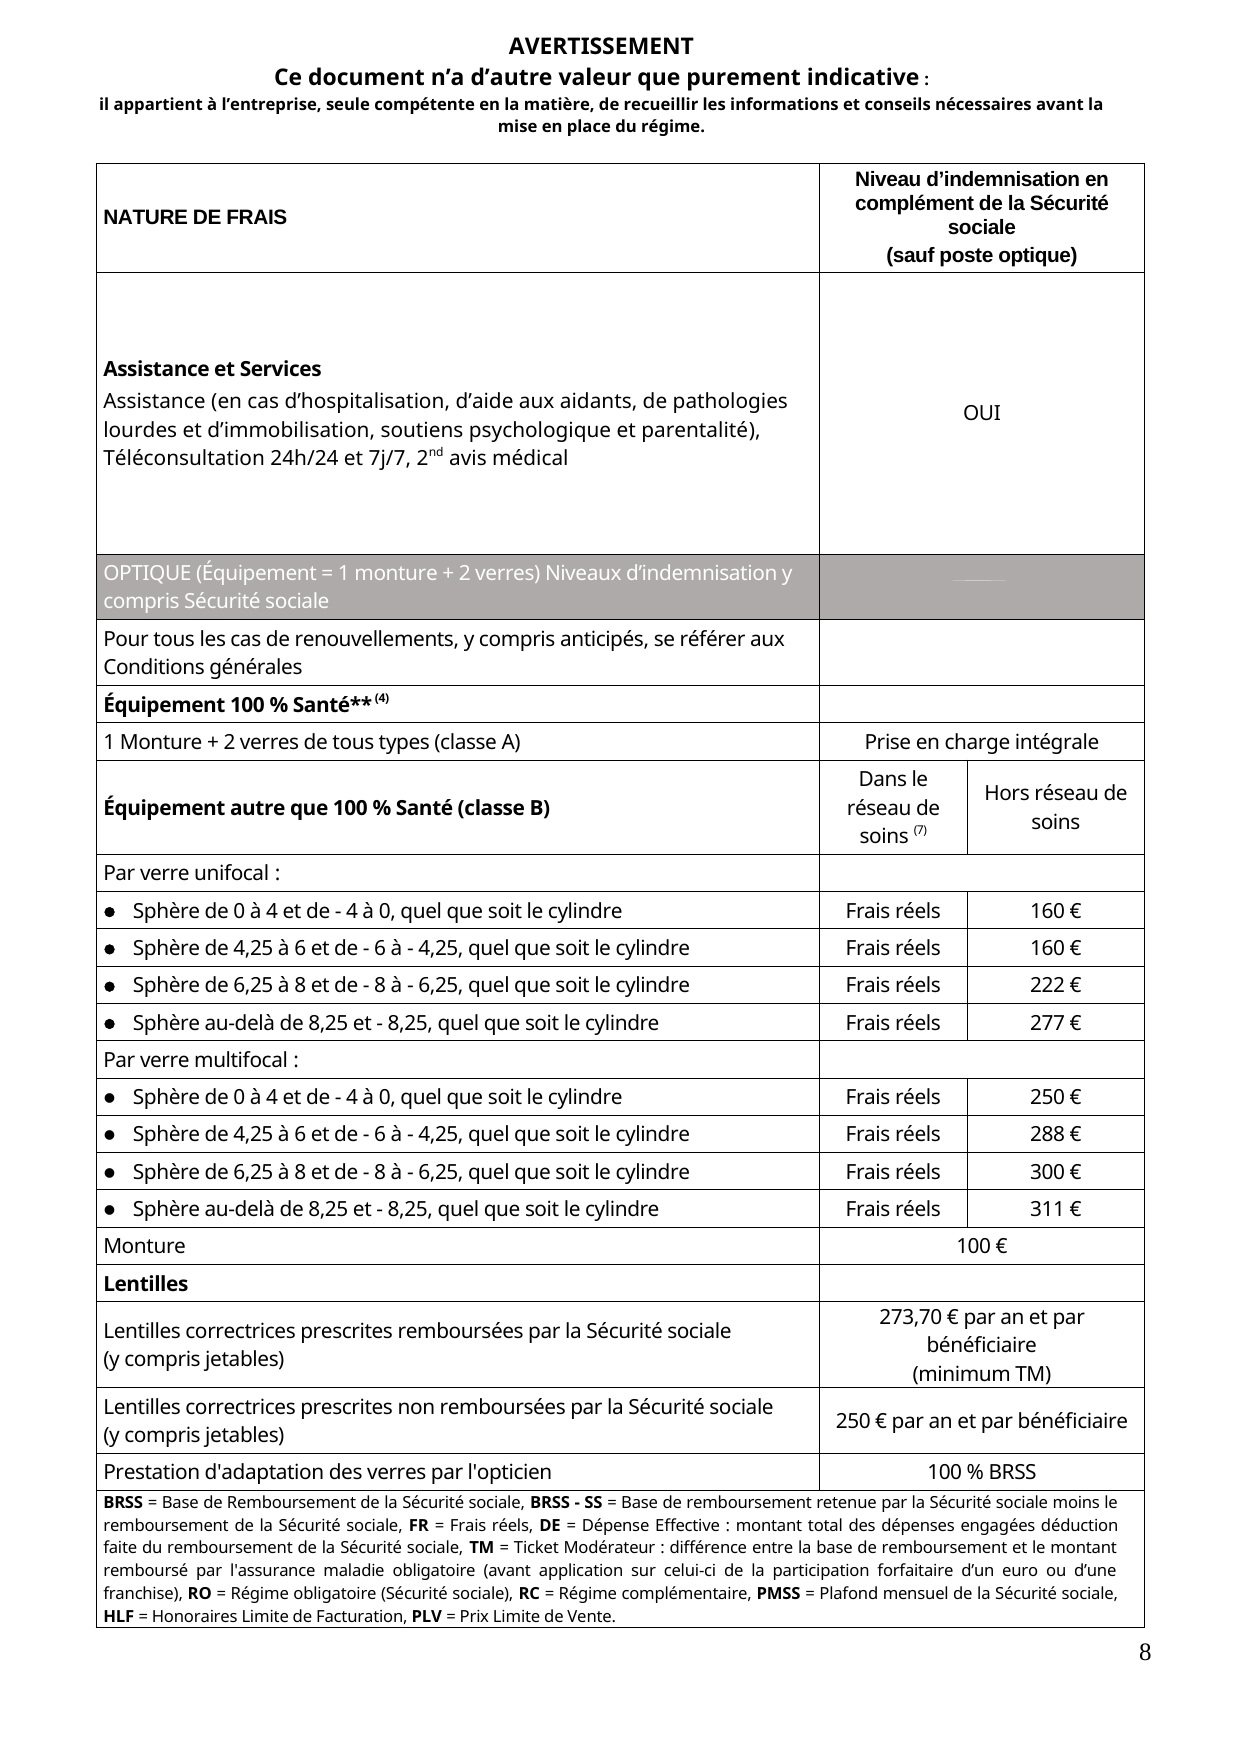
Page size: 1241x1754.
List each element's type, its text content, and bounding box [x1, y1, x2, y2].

table_cell Frais réels [820, 1079, 967, 1115]
table_cell [820, 686, 1144, 722]
table_cell 250 € [968, 1079, 1144, 1115]
table_cell 273,70 € par an et par bénéficiaire (minimum TM) [820, 1302, 1144, 1387]
table_cell Par verre multifocal : [97, 1041, 819, 1077]
table_cell Lentilles correctrices prescrites non remboursées par la Sécurité sociale (y compris jetables) [97, 1388, 819, 1453]
table_cell Frais réels [820, 1153, 967, 1189]
table_cell Sphère de 4,25 à 6 et de - 6 à - 4,25, quel que soit le cylindre [97, 1116, 819, 1152]
table_cell Sphère de 4,25 à 6 et de - 6 à - 4,25, quel que soit le cylindre [97, 929, 819, 966]
table_cell Sphère de 6,25 à 8 et de - 8 à - 6,25, quel que soit le cylindre [97, 967, 819, 1003]
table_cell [97, 1491, 1144, 1627]
table_cell Sphère de 0 à 4 et de - 4 à 0, quel que soit le cylindre [97, 1079, 819, 1115]
table_cell OUI [820, 273, 1144, 553]
table_cell Par verre unifocal : [97, 855, 819, 891]
table_cell Lentilles [97, 1265, 819, 1301]
table_cell Assistance et Services Assistance (en cas d’hospitalisation, d’aide aux aidants, de pathologies lourdes et d’immobilisation, soutiens psychologique et parentalité), Téléconsultation 24h/24 et 7j/7, 2nd avis médical [97, 273, 819, 553]
table_cell Dans le réseau de soins (7) [820, 761, 967, 854]
table_cell [820, 1041, 1144, 1077]
table_cell Frais réels [820, 1116, 967, 1152]
table_cell Frais réels [820, 1004, 967, 1040]
table_cell 100 € [820, 1228, 1144, 1264]
table_cell 300 € [968, 1153, 1144, 1189]
table_cell Sphère au-delà de 8,25 et - 8,25, quel que soit le cylindre [97, 1004, 819, 1040]
table_cell Sphère de 0 à 4 et de - 4 à 0, quel que soit le cylindre [97, 892, 819, 928]
table_cell [820, 855, 1144, 891]
table_cell Sphère au-delà de 8,25 et - 8,25, quel que soit le cylindre [97, 1190, 819, 1227]
table_cell Monture [97, 1228, 819, 1264]
table_cell 100 % BRSS [820, 1454, 1144, 1490]
table_cell Équipement 100 % Santé** (4) [97, 686, 819, 722]
table_cell Frais réels [820, 892, 967, 928]
table_cell 250 € par an et par bénéficiaire [820, 1388, 1144, 1453]
table_cell Frais réels [820, 929, 967, 966]
table_cell Prestation d'adaptation des verres par l'opticien [97, 1454, 819, 1490]
table_cell Prise en charge intégrale [820, 723, 1144, 759]
table_header Niveau d’indemnisation en complément de la Sécurité sociale (sauf poste optique) [820, 164, 1144, 271]
table_cell 288 € [968, 1116, 1144, 1152]
table_cell 160 € [968, 892, 1144, 928]
table_cell 1 Monture + 2 verres de tous types (classe A) [97, 723, 819, 759]
table_cell [820, 620, 1144, 685]
table_cell Frais réels [820, 967, 967, 1003]
table_cell [820, 555, 1144, 619]
table_cell 160 € [968, 929, 1144, 966]
table_cell Sphère de 6,25 à 8 et de - 8 à - 6,25, quel que soit le cylindre [97, 1153, 819, 1189]
table_cell Lentilles correctrices prescrites remboursées par la Sécurité sociale (y compris jetables) [97, 1302, 819, 1387]
table_cell 222 € [968, 967, 1144, 1003]
table_cell Équipement autre que 100 % Santé (classe B) [97, 761, 819, 854]
table_cell [820, 1265, 1144, 1301]
table_header NATURE DE FRAIS [97, 164, 819, 271]
table_cell Pour tous les cas de renouvellements, y compris anticipés, se référer aux Conditions générales [97, 620, 819, 685]
table_cell 311 € [968, 1190, 1144, 1227]
table_cell 277 € [968, 1004, 1144, 1040]
table_cell Hors réseau de soins [968, 761, 1144, 854]
table_cell Frais réels [820, 1190, 967, 1227]
table_cell OPTIQUE (Équipement = 1 monture + 2 verres) Niveaux d’indemnisation y compris Sécurité sociale [97, 555, 819, 619]
